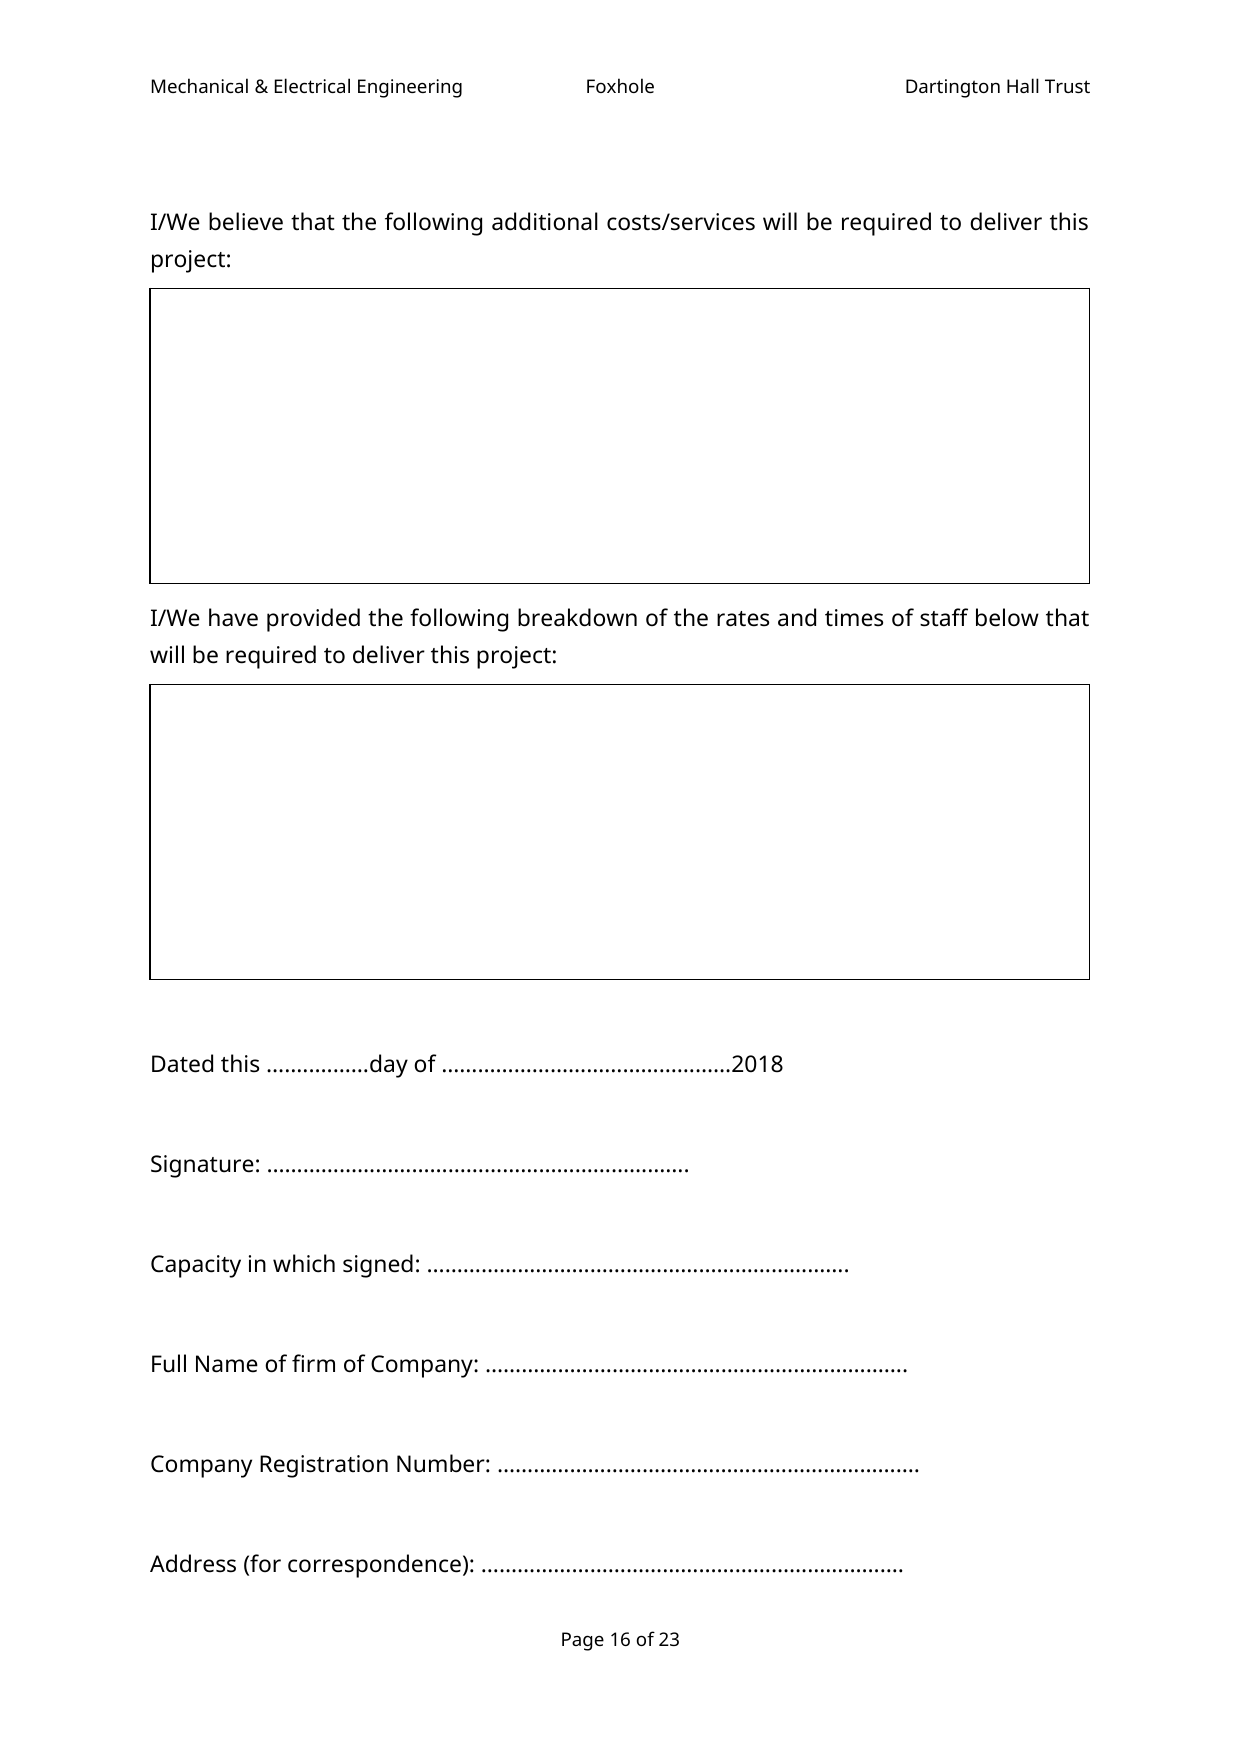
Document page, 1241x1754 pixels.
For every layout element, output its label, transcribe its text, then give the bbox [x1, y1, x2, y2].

table_header [151, 685, 1089, 979]
text Company Registration Number: ……………………………………………………………. [150, 1443, 1090, 1480]
text Address (for correspondence): ……………………………………………………………. [150, 1543, 1090, 1580]
text Full Name of firm of Company: ……………………………………………………………. [150, 1343, 1090, 1380]
text Capacity in which signed: ……………………………………………………………. [150, 1243, 1090, 1280]
text I/We have provided the following breakdown of the rates and times of staff below that will be required to deliver this project: [150, 596, 1090, 671]
text I/We believe that the following additional costs/services will be required to deliver this project: [150, 200, 1090, 275]
text Dated this ……..………day of …………………………………………2018 [150, 1043, 1090, 1080]
text Signature: ……………………………………………………………. [150, 1143, 1090, 1180]
table_header [151, 289, 1089, 583]
